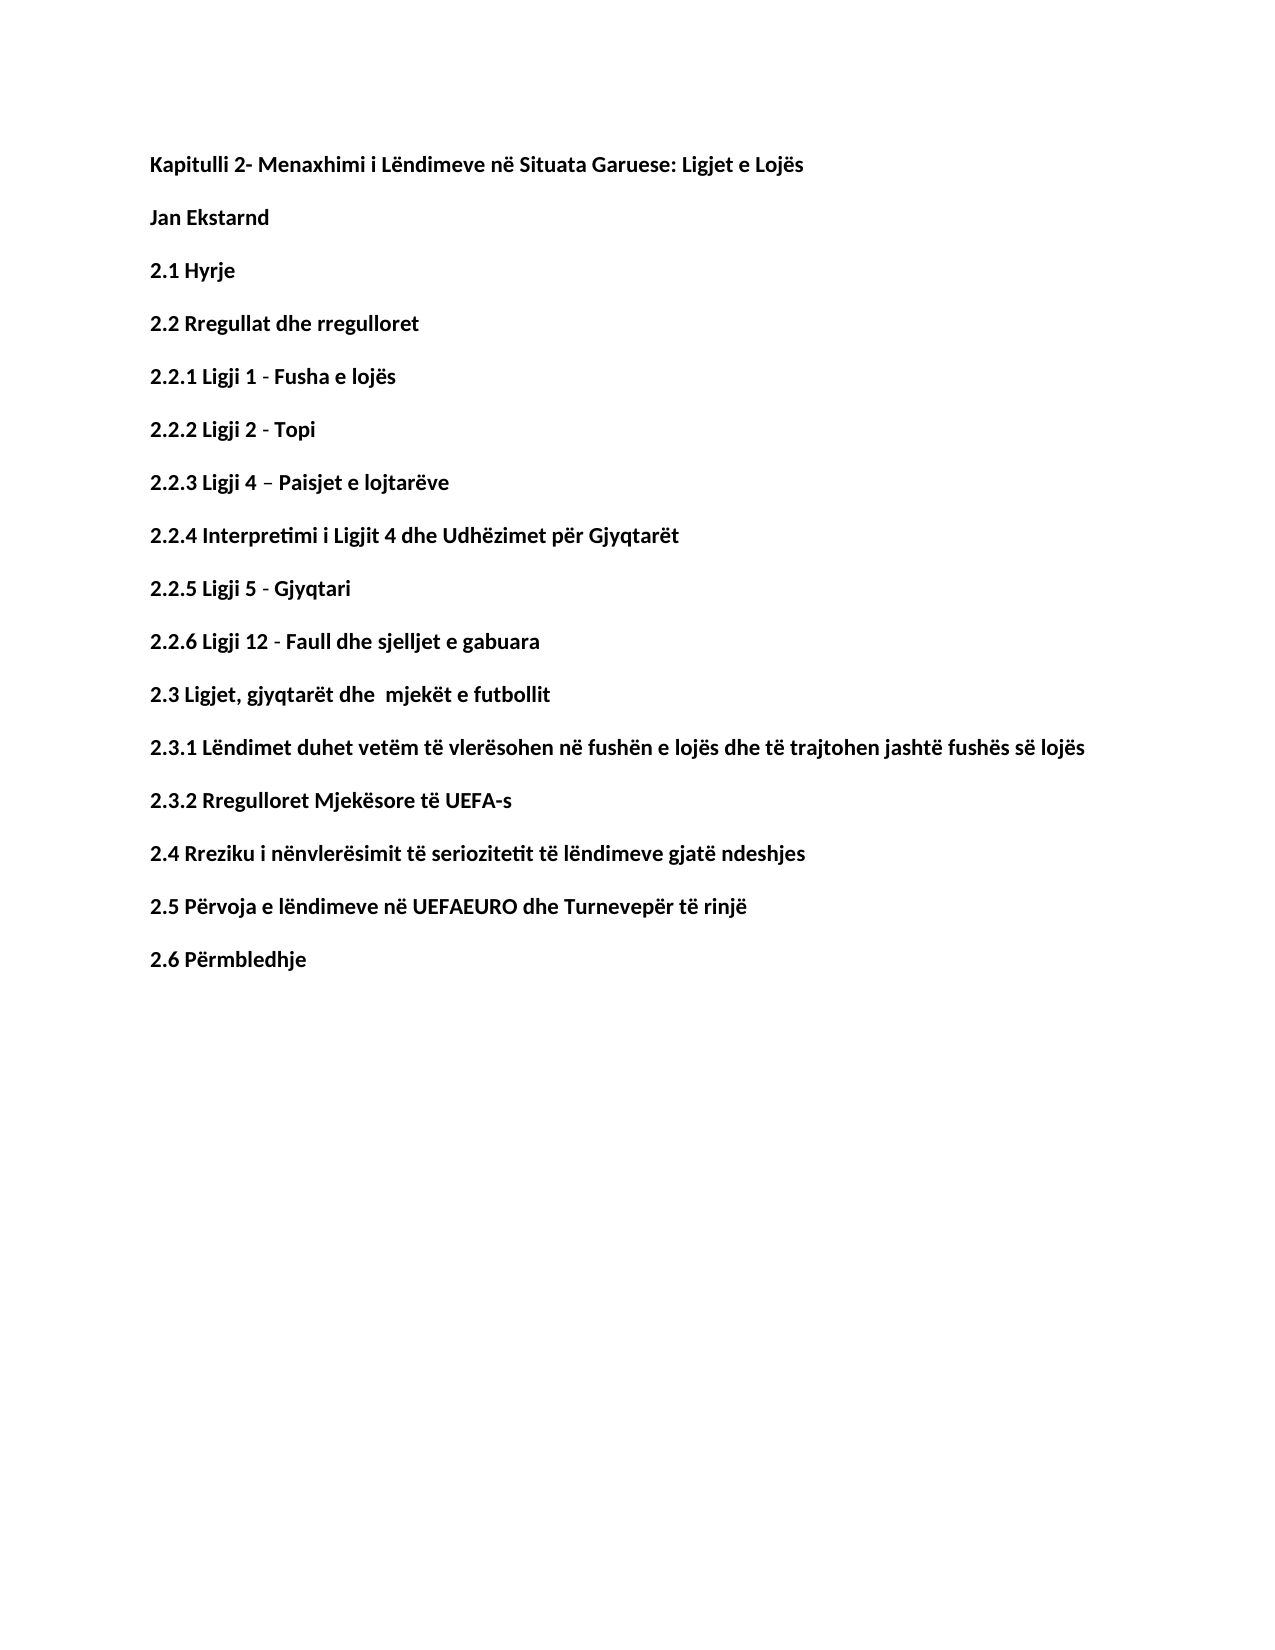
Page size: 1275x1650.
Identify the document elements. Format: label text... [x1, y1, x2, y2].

text 2.2 Rregullat dhe rregulloret [150, 309, 1125, 337]
text 2.2.4 Interpretimi i Ligjit 4 dhe Udhëzimet për Gjyqtarët [150, 521, 1125, 549]
text 2.2.5 Ligji 5 - Gjyqtari [150, 574, 1125, 602]
text 2.3.2 Rregulloret Mjekësore të UEFA-s [150, 786, 1125, 814]
text 2.3.1 Lëndimet duhet vetëm të vlerësohen në fushën e lojës dhe të trajtohen jashtë fushës së lojës [150, 733, 1125, 761]
text 2.2.1 Ligji 1 - Fusha e lojës [150, 362, 1125, 390]
text Jan Ekstarnd [150, 203, 1125, 231]
text 2.2.2 Ligji 2 - Topi [150, 415, 1125, 443]
text 2.2.3 Ligji 4 – Paisjet e lojtarëve [150, 468, 1125, 496]
text Kapitulli 2- Menaxhimi i Lëndimeve në Situata Garuese: Ligjet e Lojës [150, 150, 1125, 178]
text 2.2.6 Ligji 12 - Faull dhe sjelljet e gabuara [150, 627, 1125, 655]
text 2.1 Hyrje [150, 256, 1125, 284]
text 2.3 Ligjet, gjyqtarët dhe mjekët e futbollit [150, 680, 1125, 708]
text 2.4 Rreziku i nënvlerësimit të seriozitetit të lëndimeve gjatë ndeshjes [150, 839, 1125, 867]
text 2.6 Përmbledhje [150, 945, 1125, 973]
text 2.5 Përvoja e lëndimeve në UEFAEURO dhe Turnevepër të rinjë [150, 892, 1125, 920]
